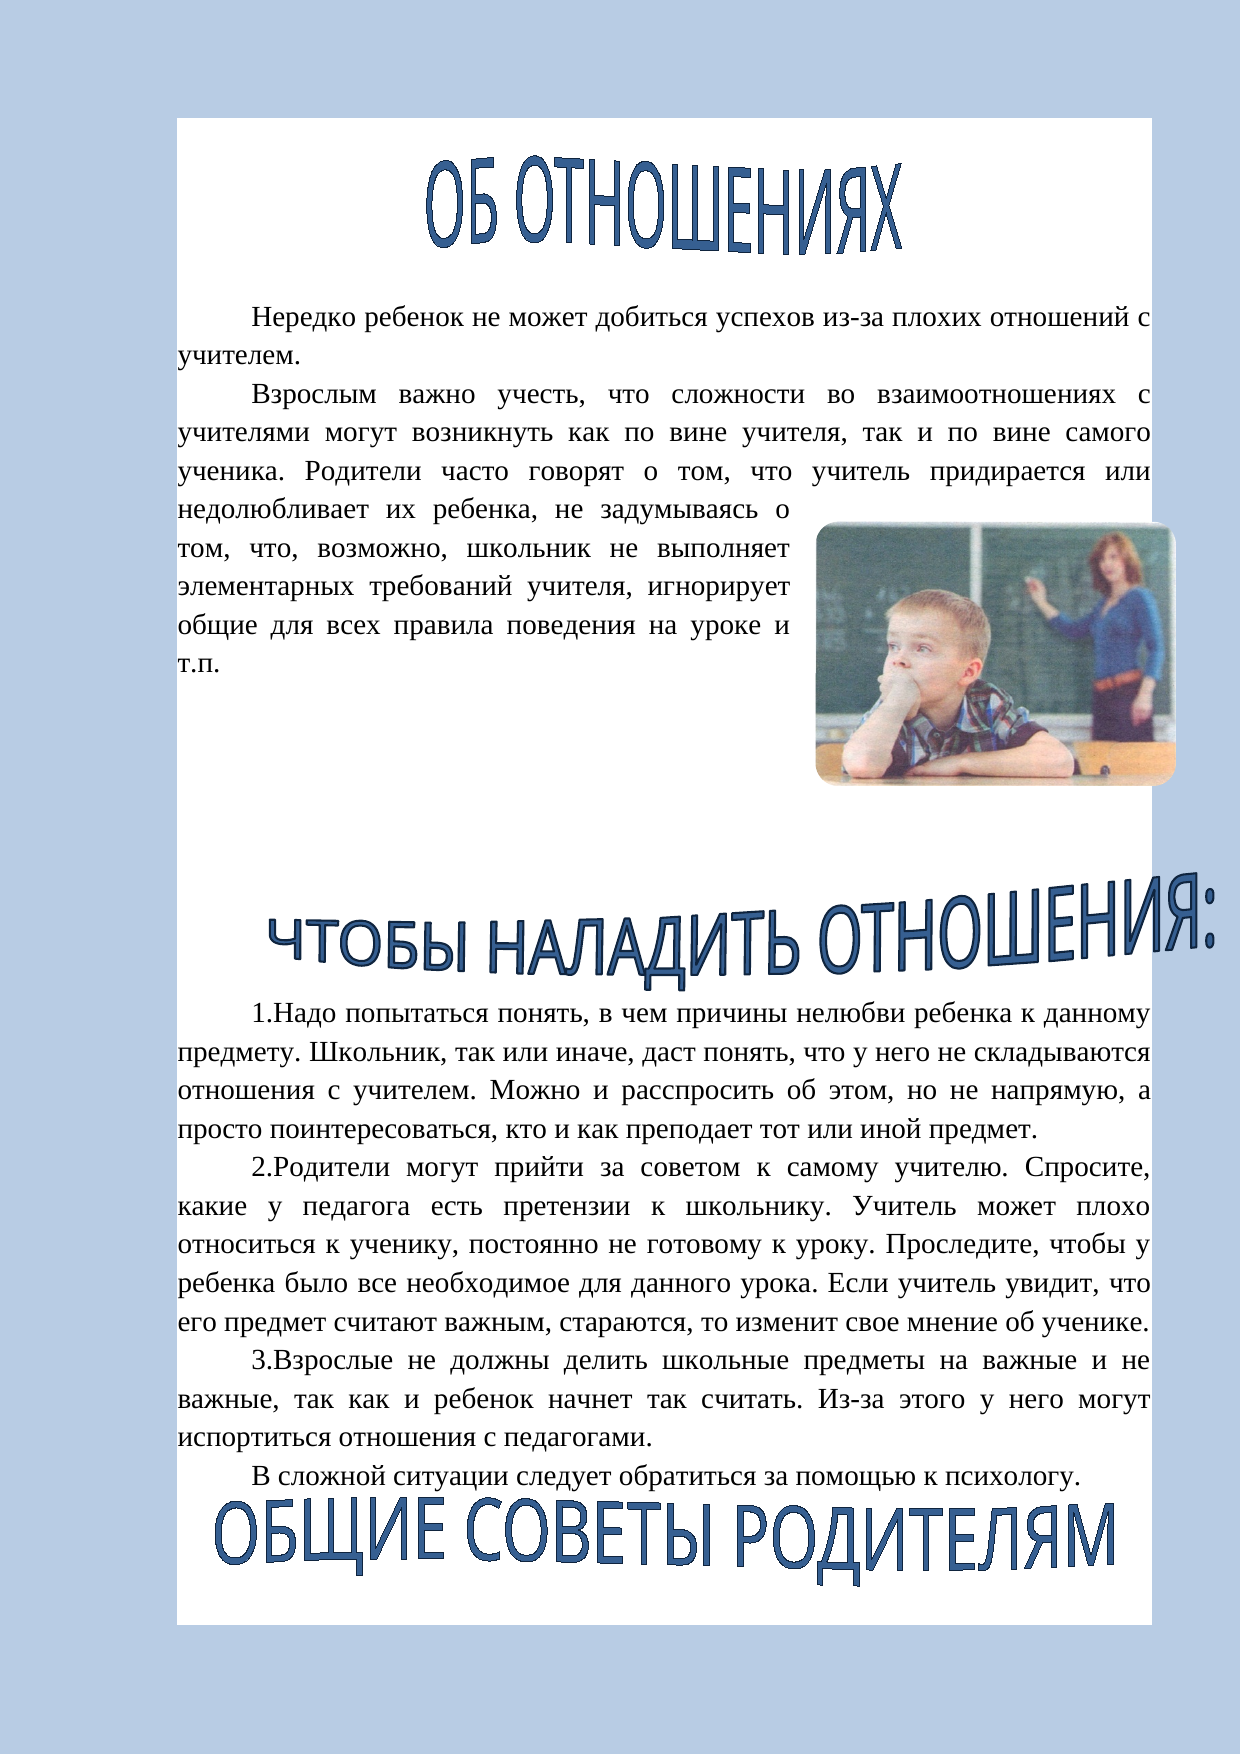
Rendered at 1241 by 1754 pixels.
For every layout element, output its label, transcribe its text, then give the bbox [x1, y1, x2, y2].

text 3.Взрослые не должны делить школьные предметы на важные и не важные, так как и ребенок начнет так считать. Из-за этого у него могут испортиться отношения с педагогами. [177, 1342, 1152, 1453]
text Нередко ребенок не может добиться успехов из-за плохих отношений с учителем. [177, 299, 1152, 371]
text 2.Родители могут прийти за советом к самому учителю. Спросите, какие у педагога есть претензии к школьнику. Учитель может плохо относиться к ученику, постоянно не готовому к уроку. Проследите, чтобы у ребенка было все необходимое для данного урока. Если учитель увидит, что его предмет считают важным, стараются, то изменит свое мнение об ученике. [177, 1149, 1152, 1337]
text В сложной ситуации следует обратиться за помощью к психологу. [177, 1458, 1152, 1491]
picture [815, 521, 1176, 786]
text Взрослым важно учесть, что сложности во взаимоотношениях с учителями могут возникнуть как по вине учителя, так и по вине самого ученика. Родители часто говорят о том, что учитель придирается или недолюбливает их ребенка, не задумываясь о том, что, возможно, школьник не выполняет элементарных требований учителя, игнорирует общие для всех правила поведения на уроке и т.п. [177, 376, 1152, 679]
text 1.Надо попытаться понять, в чем причины нелюбви ребенка к данному предмету. Школьник, так или иначе, даст понять, что у него не складываются отношения с учителем. Можно и расспросить об этом, но не напрямую, а просто поинтересоваться, кто и как преподает тот или иной предмет. [177, 995, 1152, 1144]
